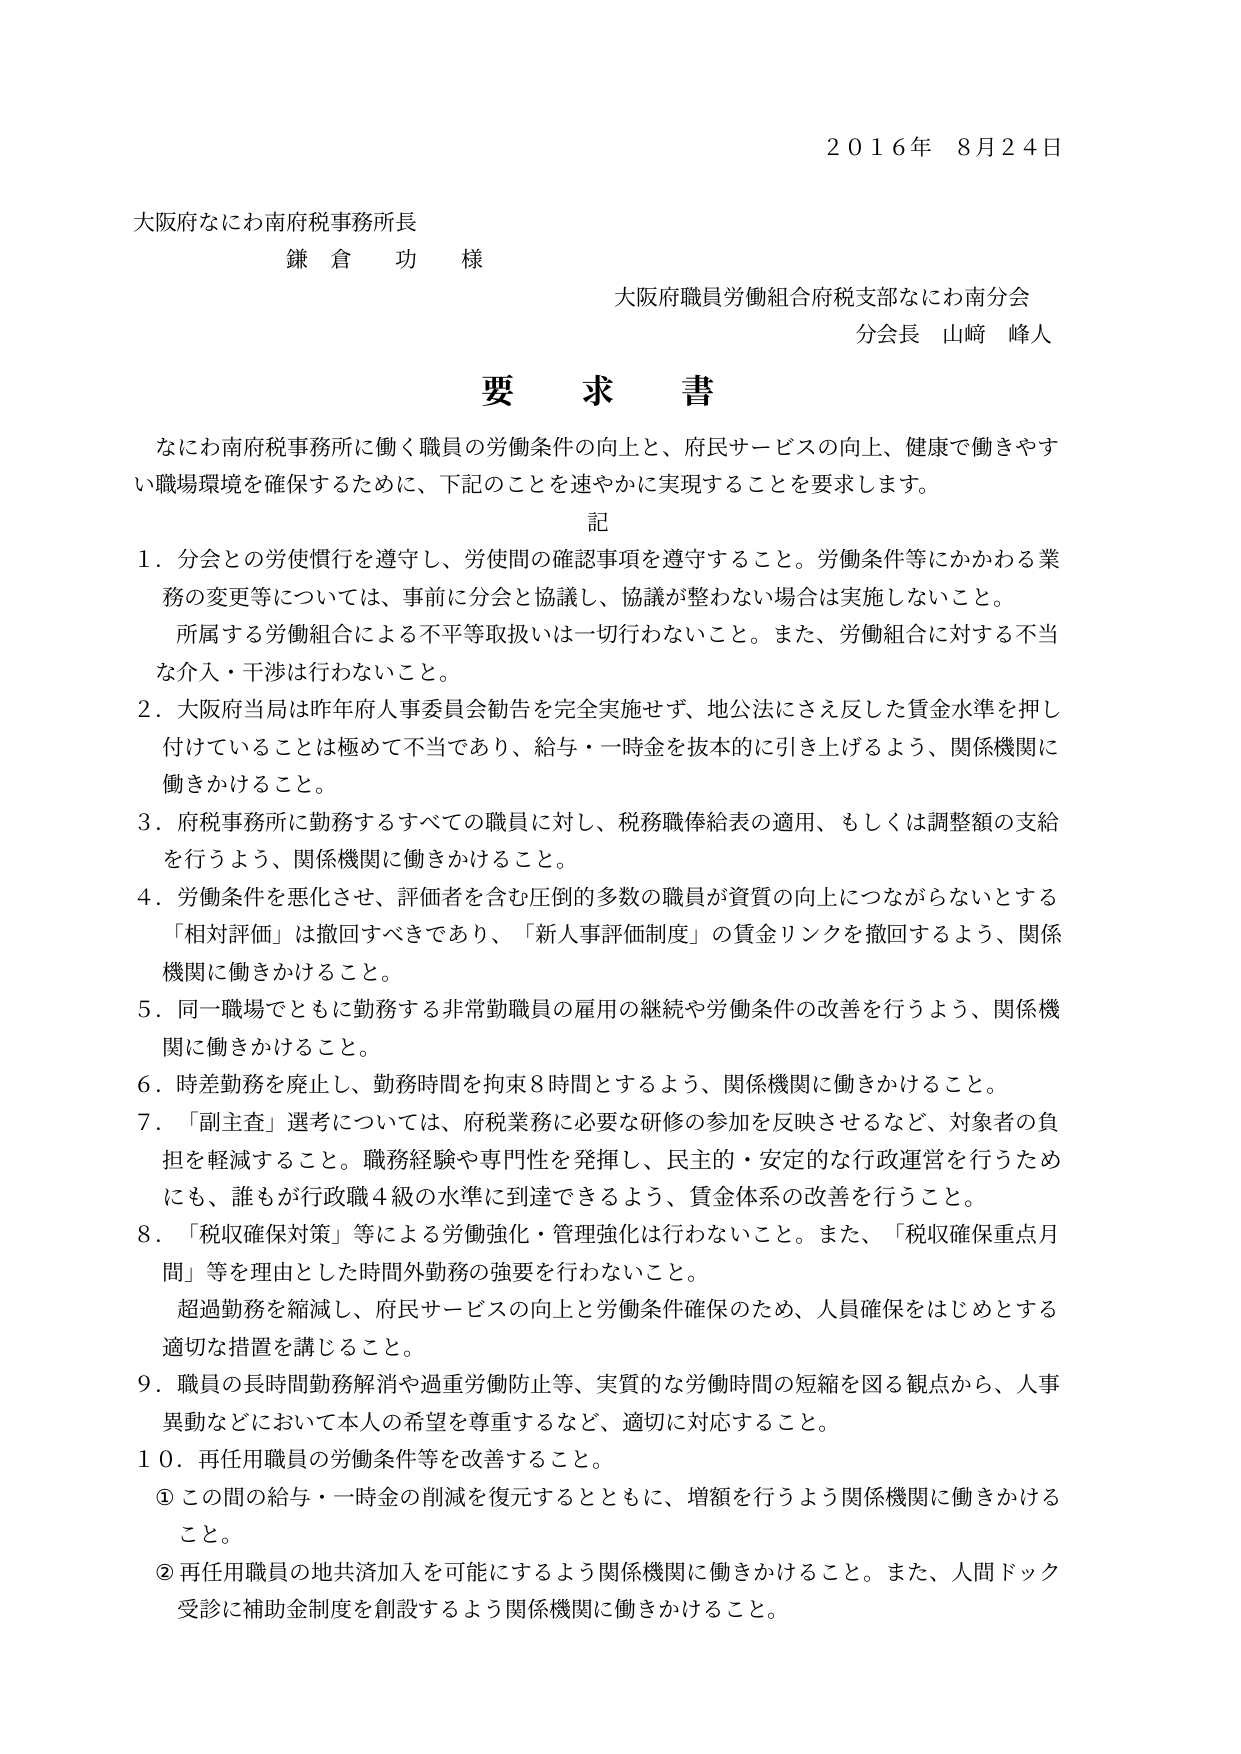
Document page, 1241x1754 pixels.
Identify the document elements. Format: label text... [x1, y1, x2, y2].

text ②再任用職員の地共済加入を可能にするよう関係機関に働きかけること。また、人間ドック受診に補助金制度を創設するよう関係機関に働きかけること。 [155, 1552, 1063, 1627]
text 要 求 書 [133, 352, 1063, 427]
text ①この間の給与・一時金の削減を復元するとともに、増額を行うよう関係機関に働きかけること。 [155, 1477, 1063, 1552]
text ６．時差勤務を廃止し、勤務時間を拘束８時間とするよう、関係機関に働きかけること。 [133, 1064, 1063, 1102]
text ３．府税事務所に勤務するすべての職員に対し、税務職俸給表の適用、もしくは調整額の支給を行うよう、関係機関に働きかけること。 [133, 802, 1063, 877]
text ２．大阪府当局は昨年府人事委員会勧告を完全実施せず、地公法にさえ反した賃金水準を押し付けていることは極めて不当であり、給与・一時金を抜本的に引き上げるよう、関係機関に働きかけること。 [133, 689, 1063, 802]
text ２０１６年 ８月２４日 [133, 127, 1063, 164]
text ５．同一職場でともに勤務する非常勤職員の雇用の継続や労働条件の改善を行うよう、関係機関に働きかけること。 [133, 989, 1063, 1064]
text 鎌 倉 功 様 [133, 239, 1063, 277]
text １０．再任用職員の労働条件等を改善すること。 [133, 1439, 1063, 1477]
text ４．労働条件を悪化させ、評価者を含む圧倒的多数の職員が資質の向上につながらないとする「相対評価」は撤回すべきであり、「新人事評価制度」の賃金リンクを撤回するよう、関係機関に働きかけること。 [133, 877, 1063, 989]
text 記 [133, 502, 1063, 539]
text 超過勤務を縮減し、府民サービスの向上と労働条件確保のため、人員確保をはじめとする適切な措置を講じること。 [133, 1289, 1063, 1364]
text なにわ南府税事務所に働く職員の労働条件の向上と、府民サービスの向上、健康で働きやすい職場環境を確保するために、下記のことを速やかに実現することを要求します。 [133, 427, 1063, 502]
text ９．職員の長時間勤務解消や過重労働防止等、実質的な労働時間の短縮を図る観点から、人事異動などにおいて本人の希望を尊重するなど、適切に対応すること。 [133, 1364, 1063, 1439]
text 大阪府職員労働組合府税支部なにわ南分会 [133, 277, 1063, 314]
text 分会長 山﨑 峰人 [133, 314, 1063, 352]
text １．分会との労使慣行を遵守し、労使間の確認事項を遵守すること。労働条件等にかかわる業務の変更等については、事前に分会と協議し、協議が整わない場合は実施しないこと。 [133, 539, 1063, 614]
text ７．「副主査」選考については、府税業務に必要な研修の参加を反映させるなど、対象者の負担を軽減すること。職務経験や専門性を発揮し、民主的・安定的な行政運営を行うためにも、誰もが行政職４級の水準に到達できるよう、賃金体系の改善を行うこと。 [133, 1102, 1063, 1214]
text 大阪府なにわ南府税事務所長 [133, 202, 1063, 239]
text ８．「税収確保対策」等による労働強化・管理強化は行わないこと。また、「税収確保重点月間」等を理由とした時間外勤務の強要を行わないこと。 [133, 1214, 1063, 1289]
text 所属する労働組合による不平等取扱いは一切行わないこと。また、労働組合に対する不当な介入・干渉は行わないこと。 [155, 614, 1063, 689]
